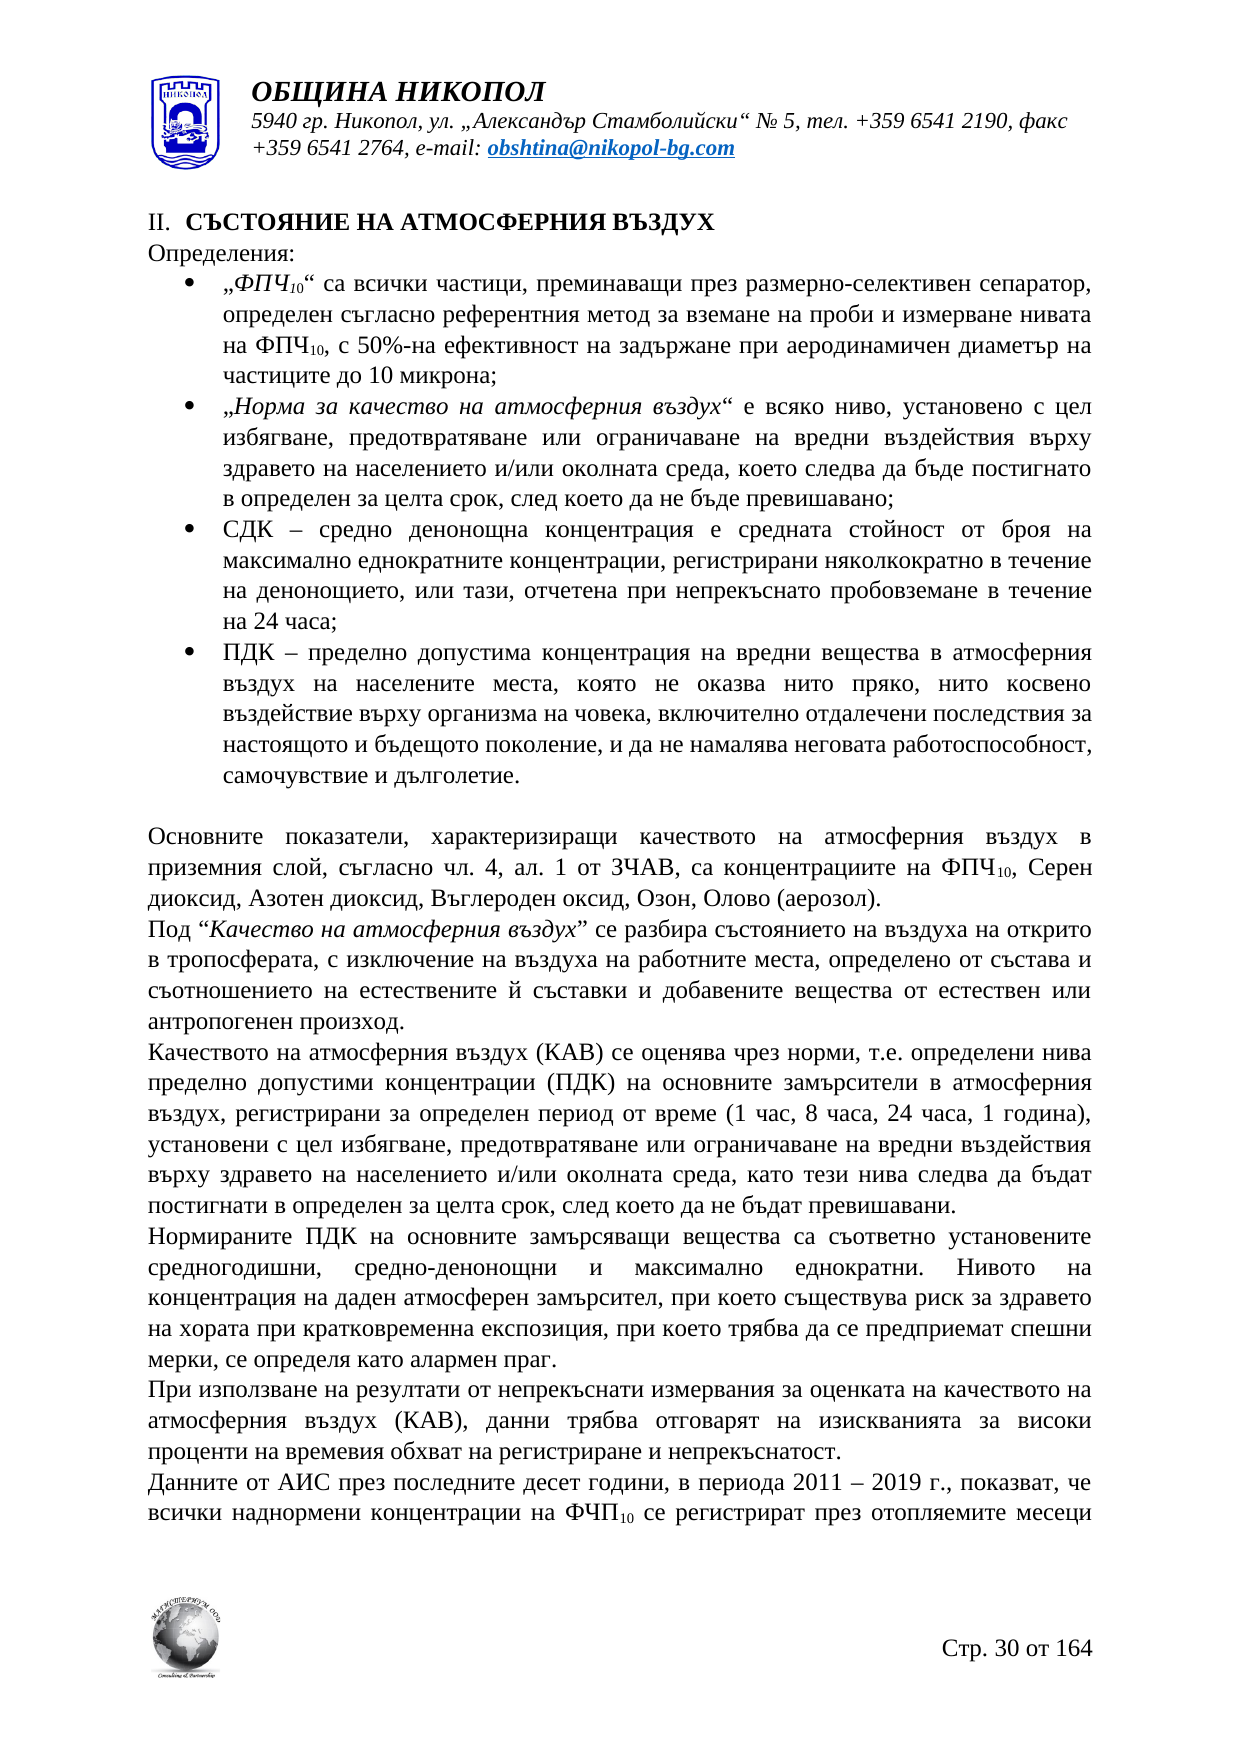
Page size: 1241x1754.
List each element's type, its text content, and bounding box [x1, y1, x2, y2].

list СЪСТОЯНИЕ НА АТМОСФЕРНИЯ ВЪЗДУХ [148, 207, 1093, 236]
text Под “Качество на атмосферния въздух” се разбира състоянието на въздуха на открито в тропосферата, с изключение на въздуха на работните места, определено от състава и съотношението на естествените й съставки и добавените вещества от естествен или антропогенен произход. [148, 914, 1093, 1034]
list „ФПЧ10“ са всички частици, преминаващи през размерно-селективен сепаратор, определен съгласно референтния метод за вземане на проби и измерване нивата на ФПЧ10, с 50%-на ефективност на задържане при аеродинамичен диаметър на частиците до 10 микрона; [185, 268, 1093, 389]
text Качеството на атмосферния въздух (КАВ) се оценява чрез норми, т.е. определени нива пределно допустими концентрации (ПДК) на основните замърсители в атмосферния въздух, регистрирани за определен период от време (1 час, 8 часа, 24 часа, 1 година), установени с цел избягване, предотвратяване или ограничаване на вредни въздействия върху здравето на населението и/или околната среда, като тези нива следва да бъдат постигнати в определен за целта срок, след което да не бъдат превишавани. [148, 1037, 1093, 1219]
text Основните показатели, характеризиращи качеството на атмосферния въздух в приземния слой, съгласно чл. 4, ал. 1 от ЗЧАВ, са концентрациите на ФПЧ10, Серен диоксид, Азотен диоксид, Въглероден оксид, Озон, Олово (аерозол). [148, 821, 1093, 912]
picture [151, 1597, 220, 1678]
text При използване на резултати от непрекъснати измервания за оценката на качеството на атмосферния въздух (КАВ), данни трябва отговарят на изискванията за високи проценти на времевия обхват на регистриране и непрекъснатост. [148, 1374, 1093, 1465]
picture [148, 73, 222, 171]
text Определения: [148, 238, 1093, 266]
list „Норма за качество на атмосферния въздух“ е всяко ниво, установено с цел избягване, предотвратяване или ограничаване на вредни въздействия върху здравето на населението и/или околната среда, което следва да бъде постигнато в определен за целта срок, след което да не бъде превишавано; [185, 391, 1093, 512]
list ПДК – пределно допустима концентрация на вредни вещества в атмосферния въздух на населените места, която не оказва нито пряко, нито косвено въздействие върху организма на човека, включително отдалечени последствия за настоящото и бъдещото поколение, и да не намалява неговата работоспособност, самочувствие и дълголетие. [185, 637, 1093, 789]
list СДК – средно денонощна концентрация е средната стойност от броя на максимално еднократните концентрации, регистрирани няколкократно в течение на денонощието, или тази, отчетена при непрекъснато пробовземане в течение на 24 часа; [185, 514, 1093, 635]
text Нормираните ПДК на основните замърсяващи вещества са съответно установените средногодишни, средно-денонощни и максимално еднократни. Нивото на концентрация на даден атмосферен замърсител, при което съществува риск за здравето на хората при кратковременна експозиция, при което трябва да се предприемат спешни мерки, се определя като алармен праг. [148, 1221, 1093, 1373]
